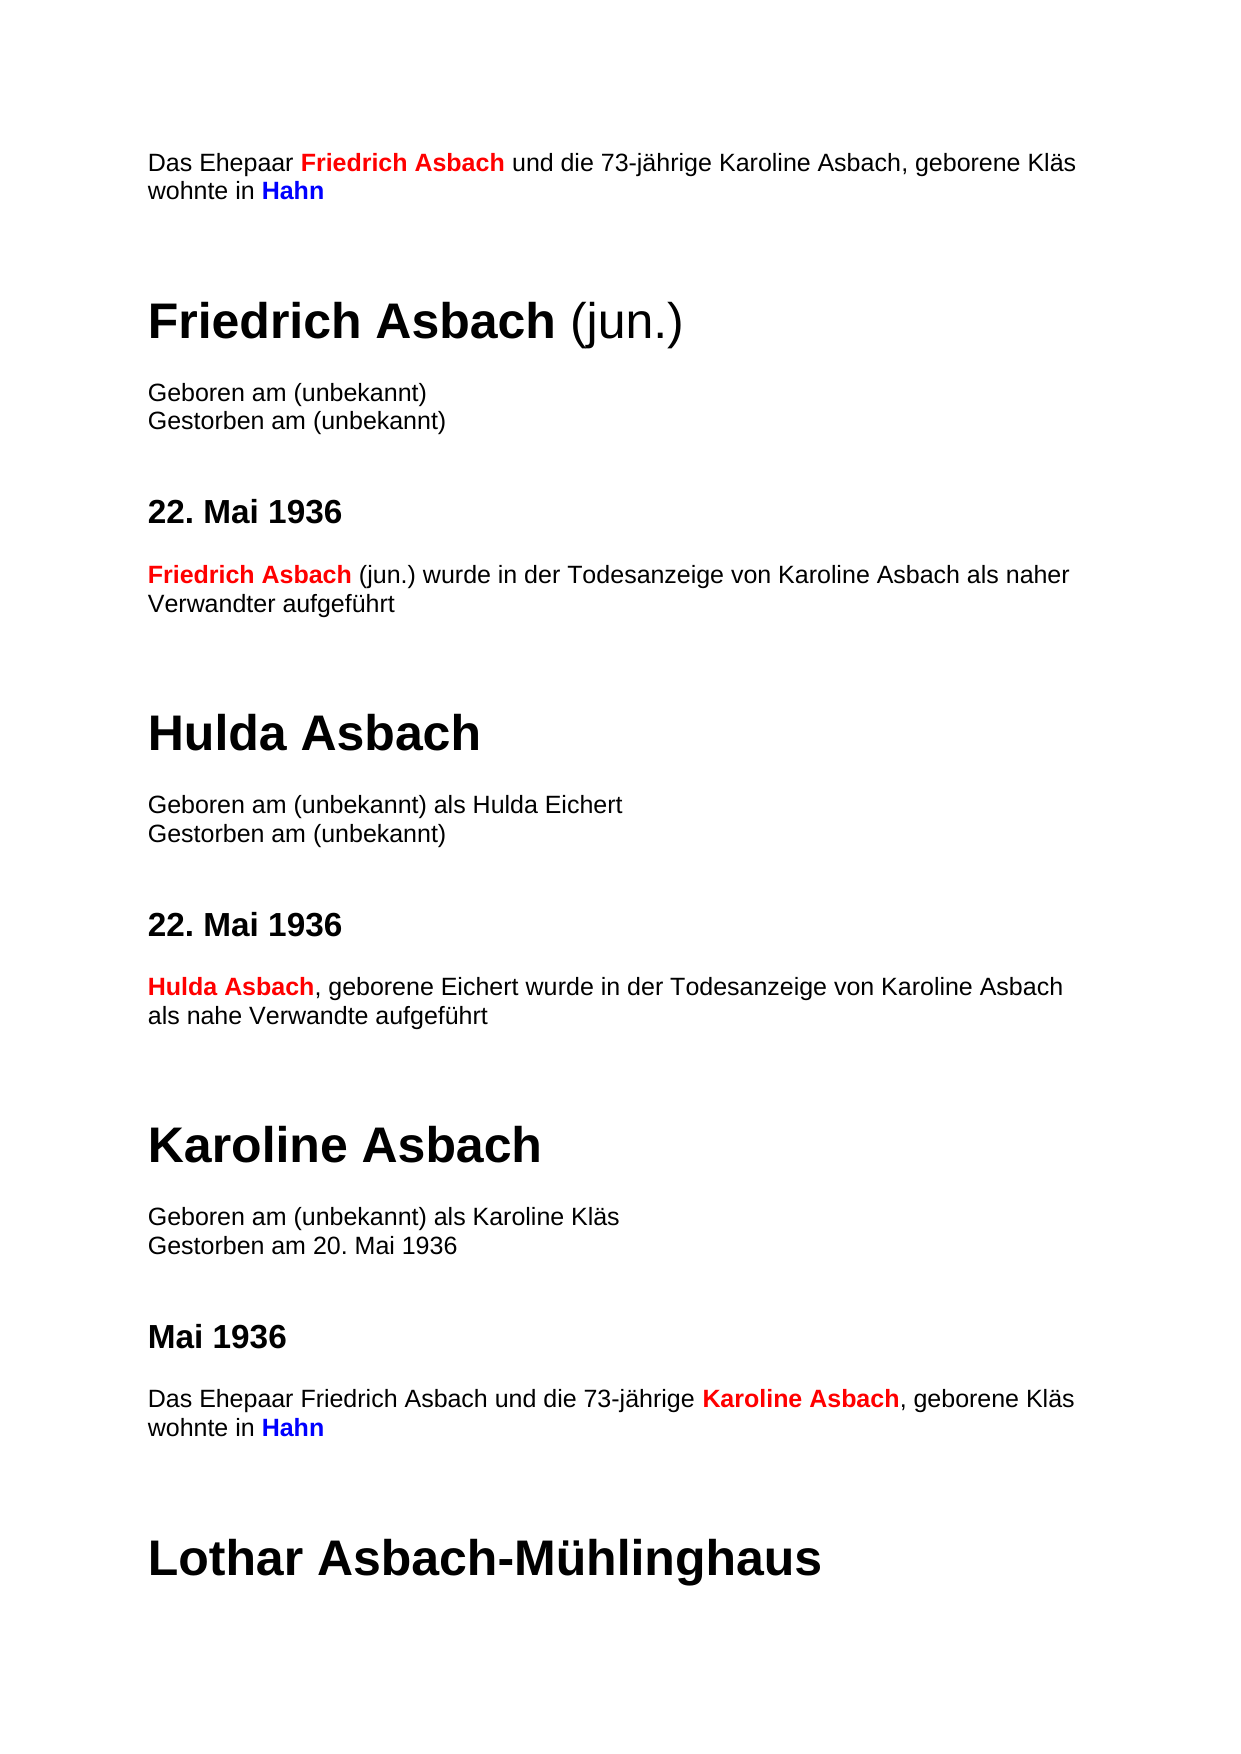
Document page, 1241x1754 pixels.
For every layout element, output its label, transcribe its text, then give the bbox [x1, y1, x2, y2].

text Gestorben am (unbekannt) [148, 406, 1093, 435]
text Mai 1936 [148, 1317, 1093, 1355]
text Hulda Asbach, geborene Eichert wurde in der Todesanzeige von Karoline Asbach als nahe Verwandte aufgeführt [148, 972, 1093, 1029]
text Gestorben am (unbekannt) [148, 818, 1093, 847]
text Das Ehepaar Friedrich Asbach und die 73-jährige Karoline Asbach, geborene Kläs wohnte in Hahn [148, 1384, 1093, 1442]
text 22. Mai 1936 [148, 493, 1093, 531]
text Das Ehepaar Friedrich Asbach und die 73-jährige Karoline Asbach, geborene Kläs wohnte in Hahn [148, 148, 1093, 205]
text Karoline Asbach [148, 1116, 1093, 1173]
text Lothar Asbach-Mühlinghaus [148, 1528, 1093, 1585]
text Geboren am (unbekannt) als Karoline Kläs [148, 1202, 1093, 1231]
text 22. Mai 1936 [148, 905, 1093, 943]
text Geboren am (unbekannt) als Hulda Eichert [148, 790, 1093, 818]
text Friedrich Asbach (jun.) [148, 291, 1093, 349]
text Hulda Asbach [148, 703, 1093, 761]
text Geboren am (unbekannt) [148, 378, 1093, 406]
text Gestorben am 20. Mai 1936 [148, 1231, 1093, 1259]
text Friedrich Asbach (jun.) wurde in der Todesanzeige von Karoline Asbach als naher Verwandter aufgeführt [148, 560, 1093, 617]
